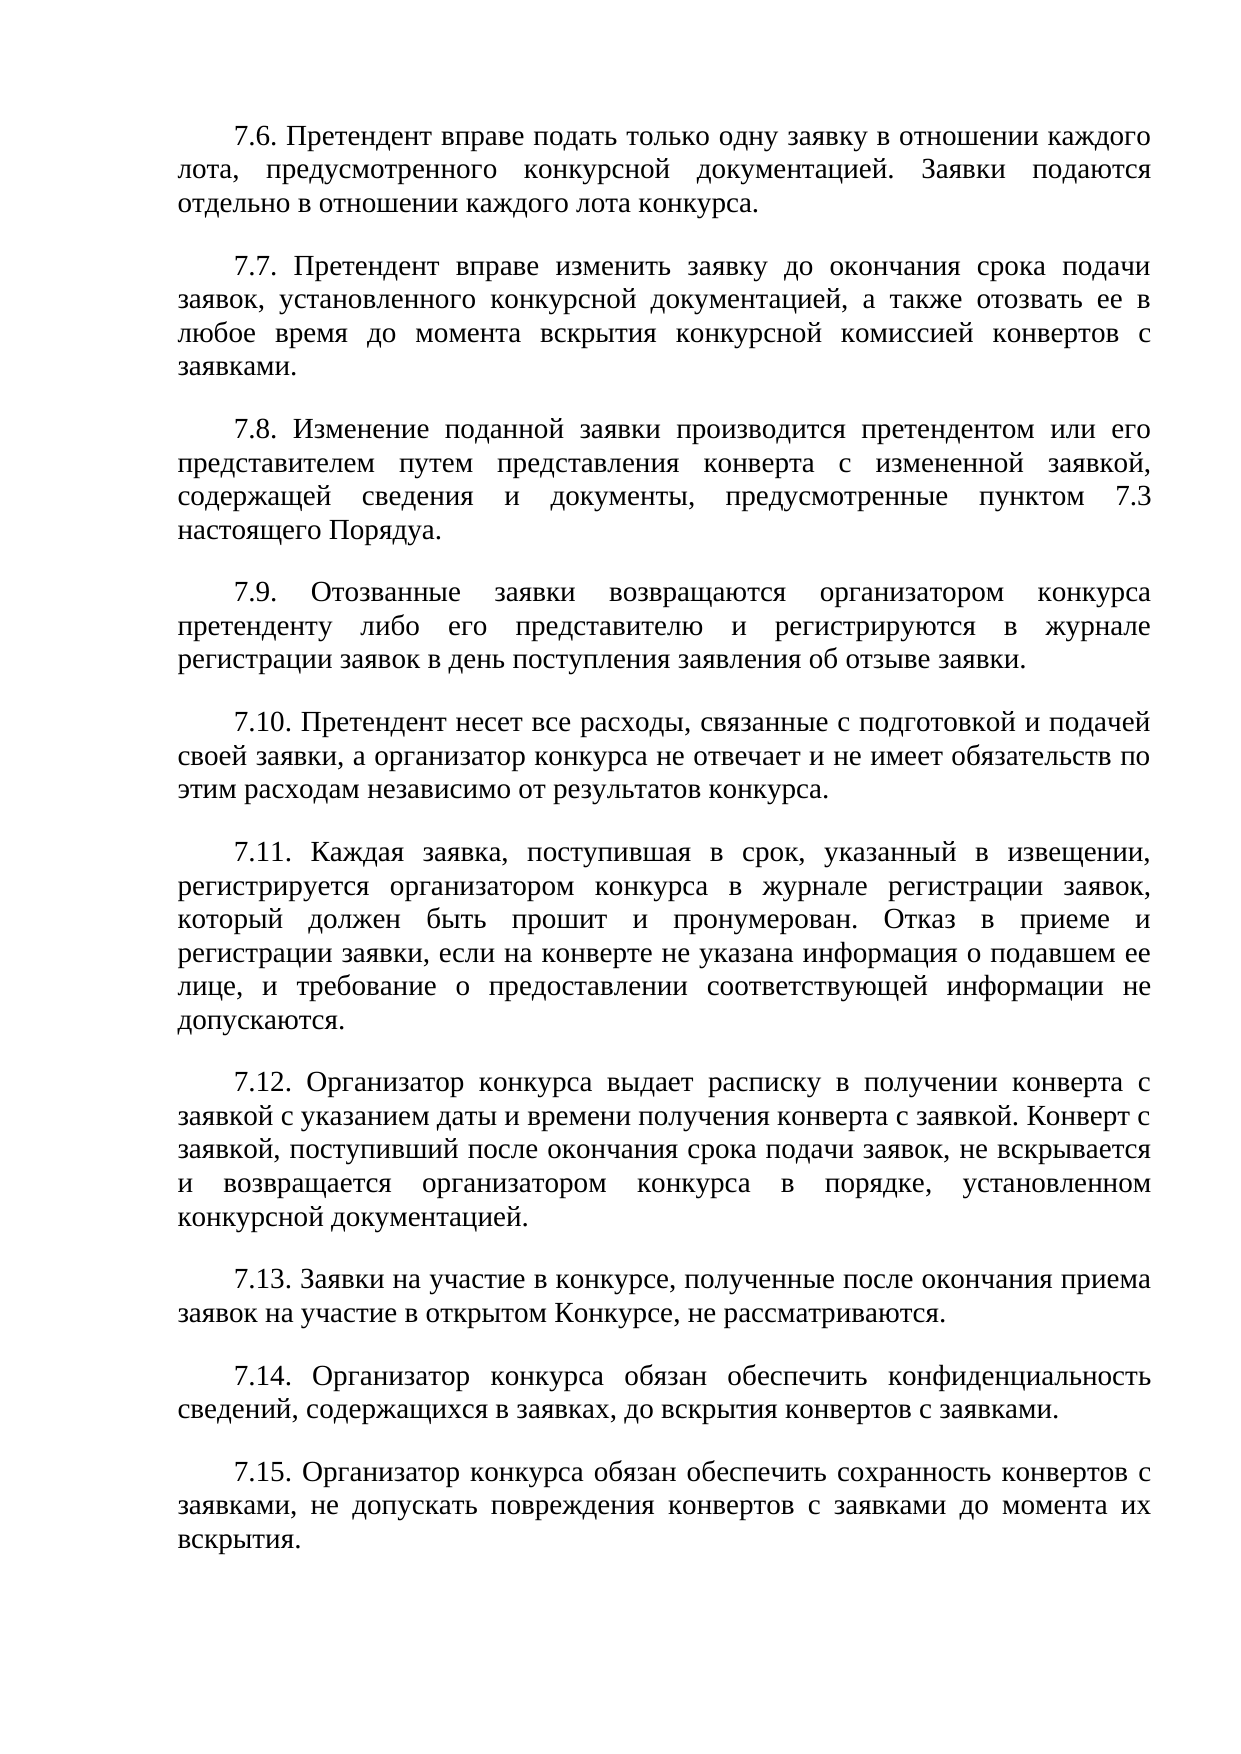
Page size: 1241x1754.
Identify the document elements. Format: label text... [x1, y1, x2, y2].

text 7.7. Претендент вправе изменить заявку до окончания срока подачи заявок, установленного конкурсной документацией, а также отозвать ее в любое время до момента вскрытия конкурсной комиссией конвертов с заявками. [177, 248, 1152, 382]
text 7.11. Каждая заявка, поступившая в срок, указанный в извещении, регистрируется организатором конкурса в журнале регистрации заявок, который должен быть прошит и пронумерован. Отказ в приеме и регистрации заявки, если на конверте не указана информация о подавшем ее лице, и требование о предоставлении соответствующей информации не допускаются. [177, 834, 1152, 1035]
text 7.15. Организатор конкурса обязан обеспечить сохранность конвертов с заявками, не допускать повреждения конвертов с заявками до момента их вскрытия. [177, 1454, 1152, 1554]
text 7.9. Отозванные заявки возвращаются организатором конкурса претенденту либо его представителю и регистрируются в журнале регистрации заявок в день поступления заявления об отзыве заявки. [177, 574, 1152, 675]
text 7.14. Организатор конкурса обязан обеспечить конфиденциальность сведений, содержащихся в заявках, до вскрытия конвертов с заявками. [177, 1358, 1152, 1425]
text 7.6. Претендент вправе подать только одну заявку в отношении каждого лота, предусмотренного конкурсной документацией. Заявки подаются отдельно в отношении каждого лота конкурса. [177, 118, 1152, 219]
text 7.8. Изменение поданной заявки производится претендентом или его представителем путем представления конверта с измененной заявкой, содержащей сведения и документы, предусмотренные пунктом 7.3 настоящего Порядуа. [177, 411, 1152, 545]
text 7.12. Организатор конкурса выдает расписку в получении конверта с заявкой с указанием даты и времени получения конверта с заявкой. Конверт с заявкой, поступивший после окончания срока подачи заявок, не вскрывается и возвращается организатором конкурса в порядке, установленном конкурсной документацией. [177, 1064, 1152, 1232]
text 7.13. Заявки на участие в конкурсе, полученные после окончания приема заявок на участие в открытом Конкурсе, не рассматриваются. [177, 1261, 1152, 1328]
text 7.10. Претендент несет все расходы, связанные с подготовкой и подачей своей заявки, а организатор конкурса не отвечает и не имеет обязательств по этим расходам независимо от результатов конкурса. [177, 704, 1152, 805]
